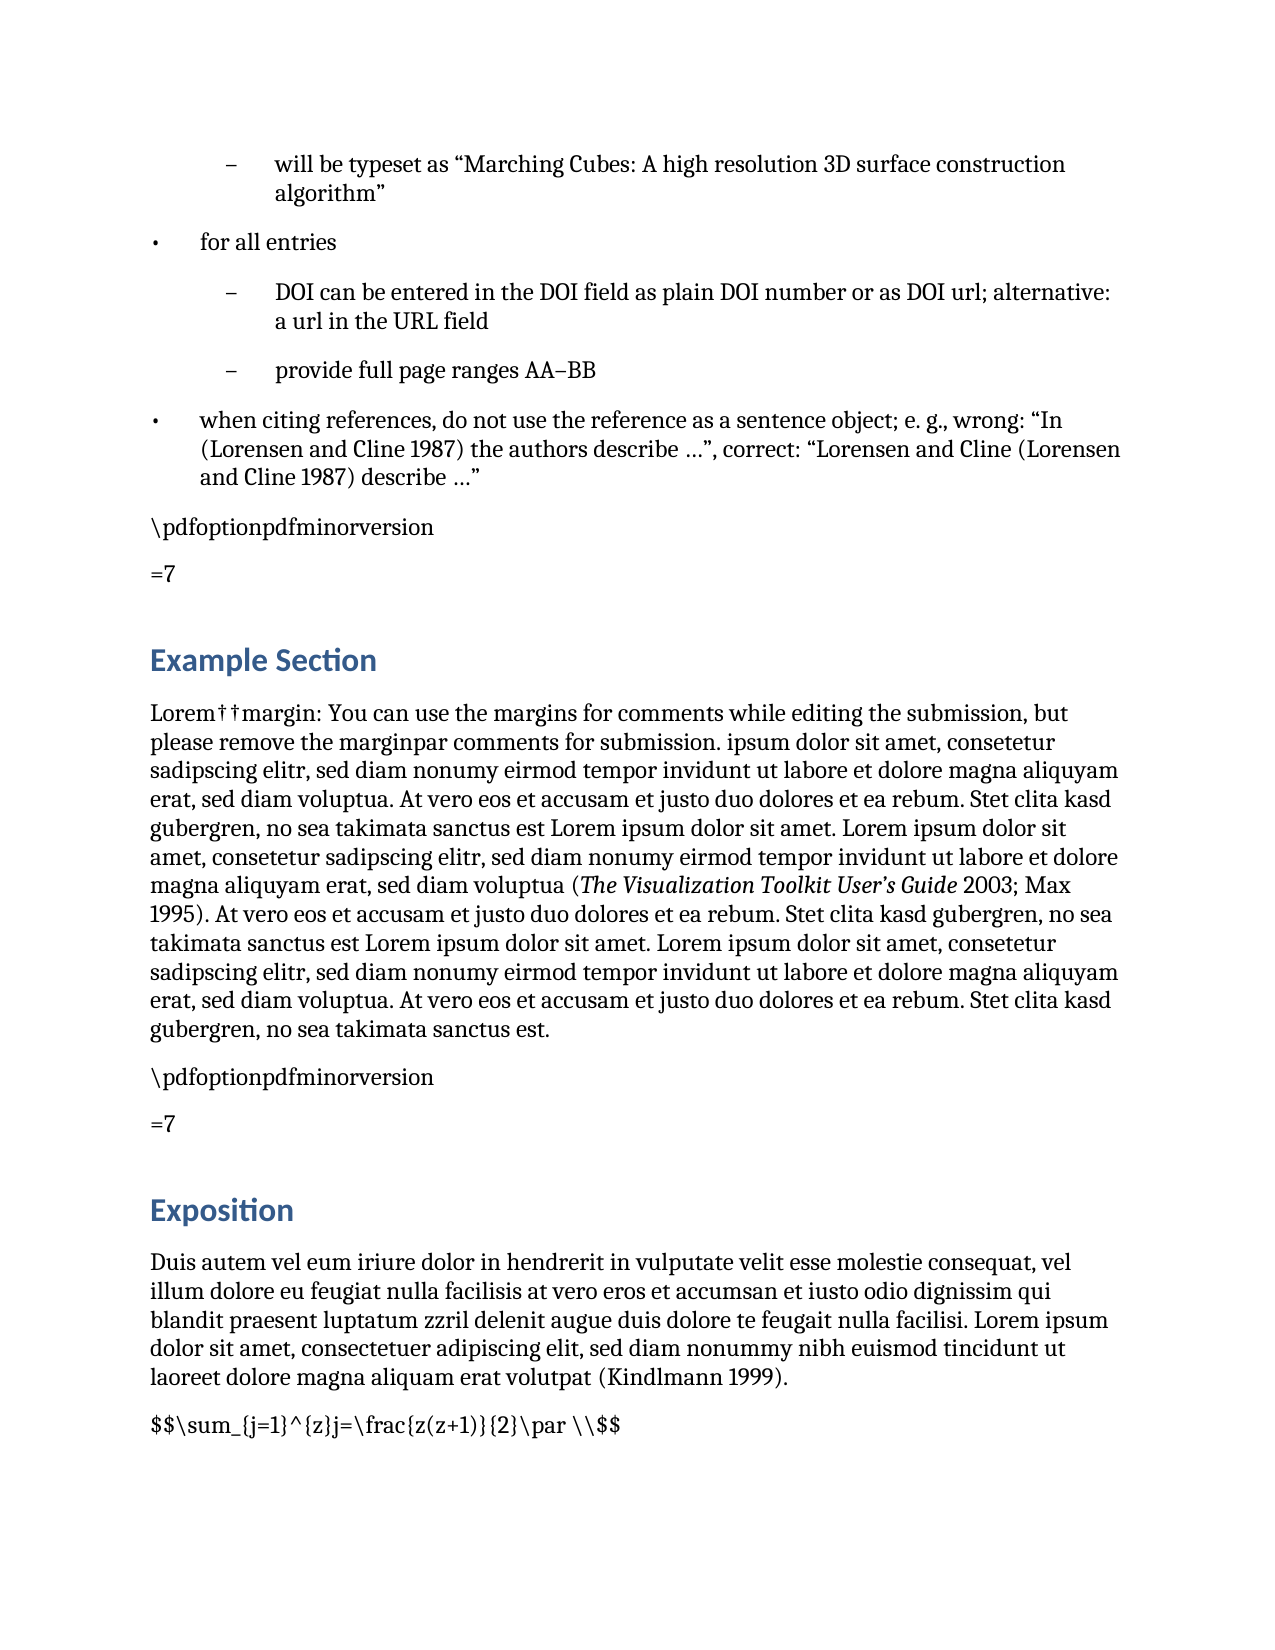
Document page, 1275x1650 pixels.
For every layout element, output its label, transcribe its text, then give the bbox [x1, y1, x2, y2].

text =7 [150, 560, 1125, 589]
list provide full page ranges AA–BB [225, 356, 1125, 385]
text \pdfoptionpdfminorversion [150, 513, 1125, 542]
list for all entries [150, 228, 1125, 257]
text Lorem††margin: You can use the margins for comments while editing the submission, but please remove the marginpar comments for submission. ipsum dolor sit amet, consetetur sadipscing elitr, sed diam nonumy eirmod tempor invidunt ut labore et dolore magna aliquyam erat, sed diam voluptua. At vero eos et accusam et justo duo dolores et ea rebum. Stet clita kasd gubergren, no sea takimata sanctus est Lorem ipsum dolor sit amet. Lorem ipsum dolor sit amet, consetetur sadipscing elitr, sed diam nonumy eirmod tempor invidunt ut labore et dolore magna aliquyam erat, sed diam voluptua (The Visualization Toolkit User’s Guide 2003; Max 1995). At vero eos et accusam et justo duo dolores et ea rebum. Stet clita kasd gubergren, no sea takimata sanctus est Lorem ipsum dolor sit amet. Lorem ipsum dolor sit amet, consetetur sadipscing elitr, sed diam nonumy eirmod tempor invidunt ut labore et dolore magna aliquyam erat, sed diam voluptua. At vero eos et accusam et justo duo dolores et ea rebum. Stet clita kasd gubergren, no sea takimata sanctus est. [150, 699, 1125, 1044]
subtitle Exposition [150, 1189, 1125, 1229]
text \pdfoptionpdfminorversion [150, 1062, 1125, 1091]
text =7 [150, 1110, 1125, 1139]
list when citing references, do not use the reference as a sentence object; e. g., wrong: “In (Lorensen and Cline 1987) the authors describe …”, correct: “Lorensen and Cline (Lorensen and Cline 1987) describe …” [150, 406, 1125, 492]
list DOI can be entered in the DOI field as plain DOI number or as DOI url; alternative: a url in the URL field [225, 278, 1125, 335]
text Duis autem vel eum iriure dolor in hendrerit in vulputate velit esse molestie consequat, vel illum dolore eu feugiat nulla facilisis at vero eros et accumsan et iusto odio dignissim qui blandit praesent luptatum zzril delenit augue duis dolore te feugait nulla facilisi. Lorem ipsum dolor sit amet, consectetuer adipiscing elit, sed diam nonummy nibh euismod tincidunt ut laoreet dolore magna aliquam erat volutpat (Kindlmann 1999). [150, 1248, 1125, 1392]
subtitle Example Section [150, 639, 1125, 680]
text $$\sum_{j=1}^{z}j=\frac{z(z+1)}{2}\par \\$$ [150, 1411, 1125, 1439]
list will be typeset as “Marching Cubes: A high resolution 3D surface construction algorithm” [225, 150, 1125, 207]
